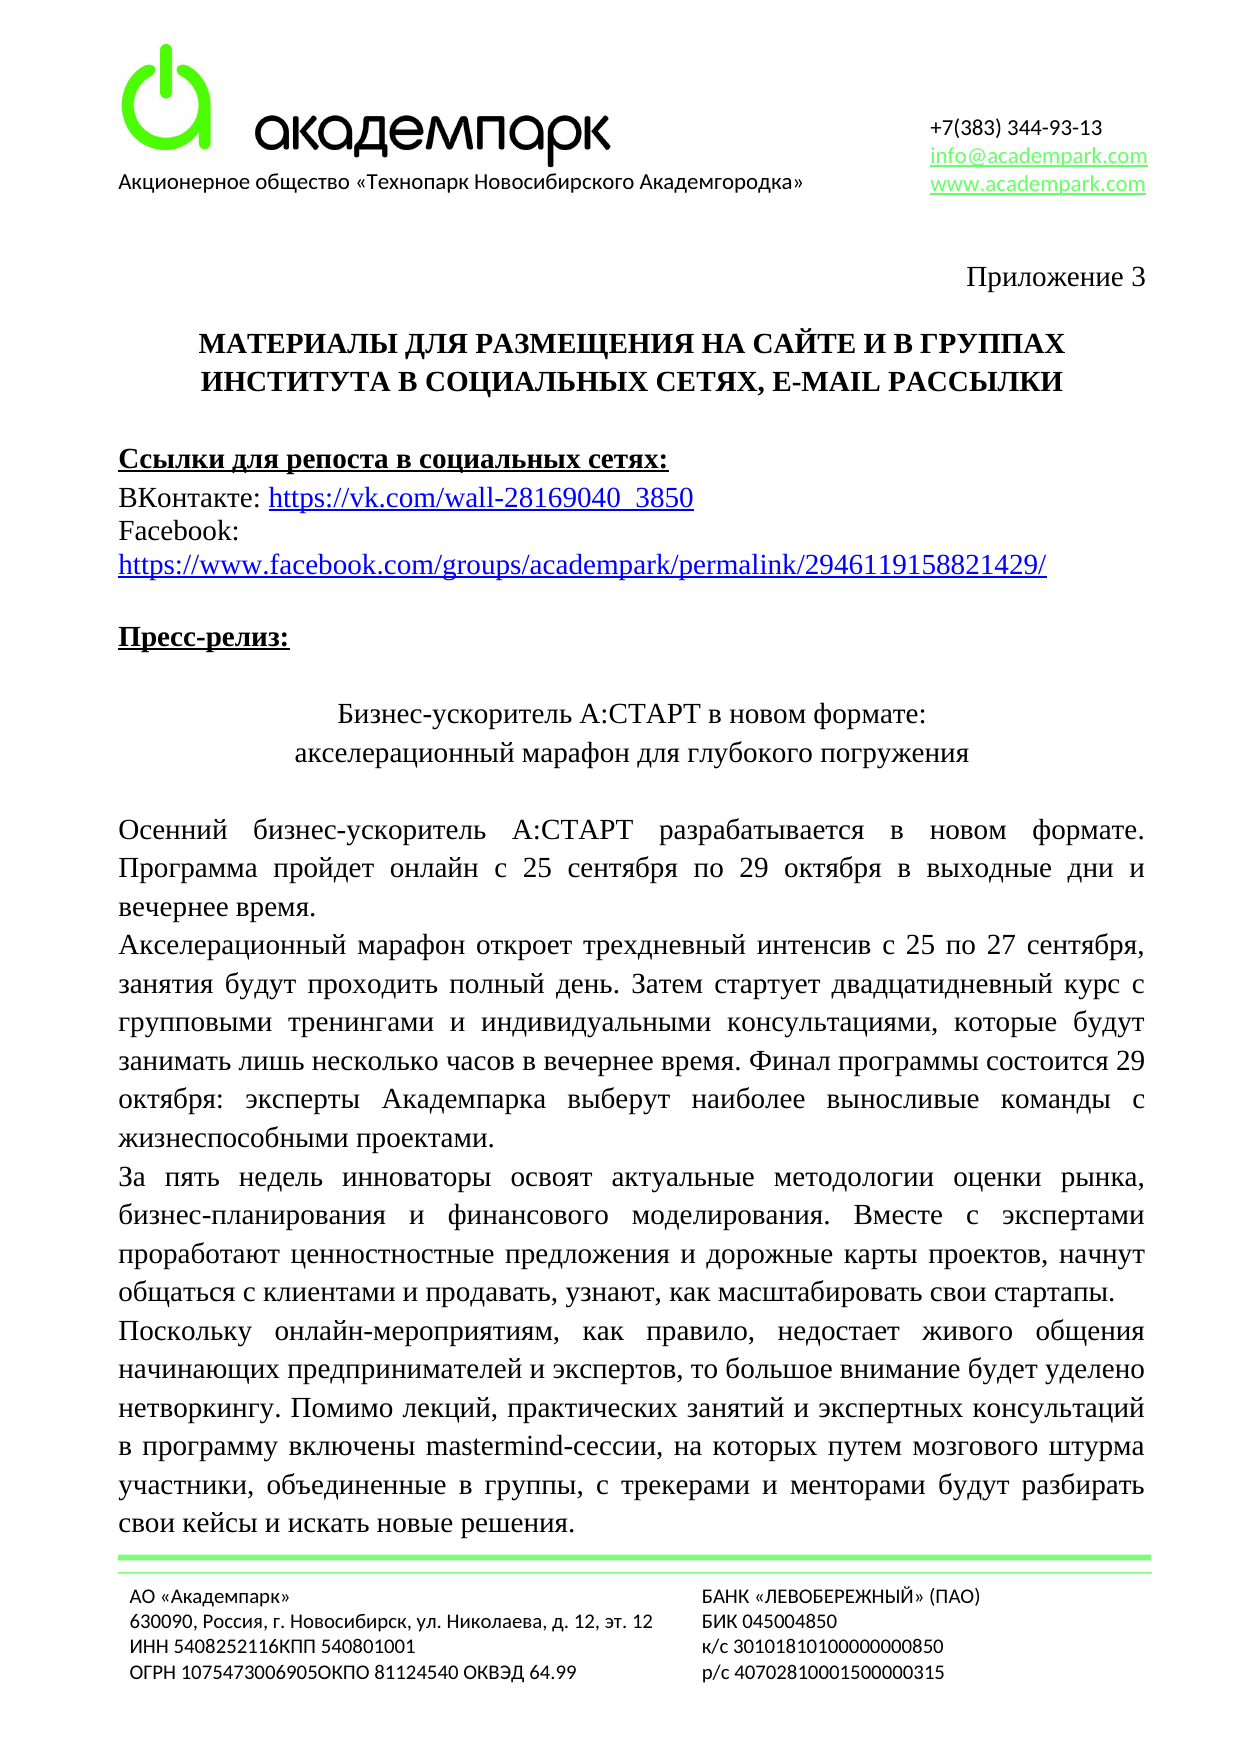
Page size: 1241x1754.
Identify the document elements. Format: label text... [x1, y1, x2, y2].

text Бизнес-ускоритель А:СТАРТ в новом формате: [118, 696, 1146, 730]
text Пресс-релиз: [118, 619, 1146, 653]
text За пять недель инноваторы освоят актуальные методологии оценки рынка, бизнес-планирования и финансового моделирования. Вместе с экспертами проработают ценностностные предложения и дорожные карты проектов, начнут общаться с клиентами и продавать, узнают, как масштабировать свои стартапы. [118, 1159, 1146, 1308]
text Приложение 3 [118, 259, 1146, 292]
text МАТЕРИАЛЫ ДЛЯ РАЗМЕЩЕНИЯ НА САЙТЕ И В ГРУППАХ ИНСТИТУТА В СОЦИАЛЬНЫХ СЕТЯХ, E-MAIL РАССЫЛКИ [118, 326, 1146, 398]
text Facebook: https://www.facebook.com/groups/academpark/permalink/2946119158821429/ [118, 513, 1146, 581]
picture [118, 28, 625, 168]
text ВКонтакте: https://vk.com/wall-28169040_3850 [118, 480, 1146, 513]
text Поскольку онлайн-мероприятиям, как правило, недостает живого общения начинающих предпринимателей и экспертов, то большое внимание будет уделено нетворкингу. Помимо лекций, практических занятий и экспертных консультаций в программу включены mastermind-сессии, на которых путем мозгового штурма участники, объединенные в группы, с трекерами и менторами будут разбирать свои кейсы и искать новые решения. [118, 1313, 1146, 1539]
text Акселерационный марафон откроет трехдневный интенсив с 25 по 27 сентября, занятия будут проходить полный день. Затем стартует двадцатидневный курс с групповыми тренингами и индивидуальными консультациями, которые будут занимать лишь несколько часов в вечернее время. Финал программы состоится 29 октября: эксперты Академпарка выберут наиболее выносливые команды с жизнеспособными проектами. [118, 927, 1146, 1154]
text Ссылки для репоста в социальных сетях: [118, 441, 1146, 475]
text акселерационный марафон для глубокого погружения [118, 735, 1146, 768]
text Осенний бизнес-ускоритель А:СТАРТ разрабатывается в новом формате. Программа пройдет онлайн с 25 сентября по 29 октября в выходные дни и вечернее время. [118, 812, 1146, 922]
